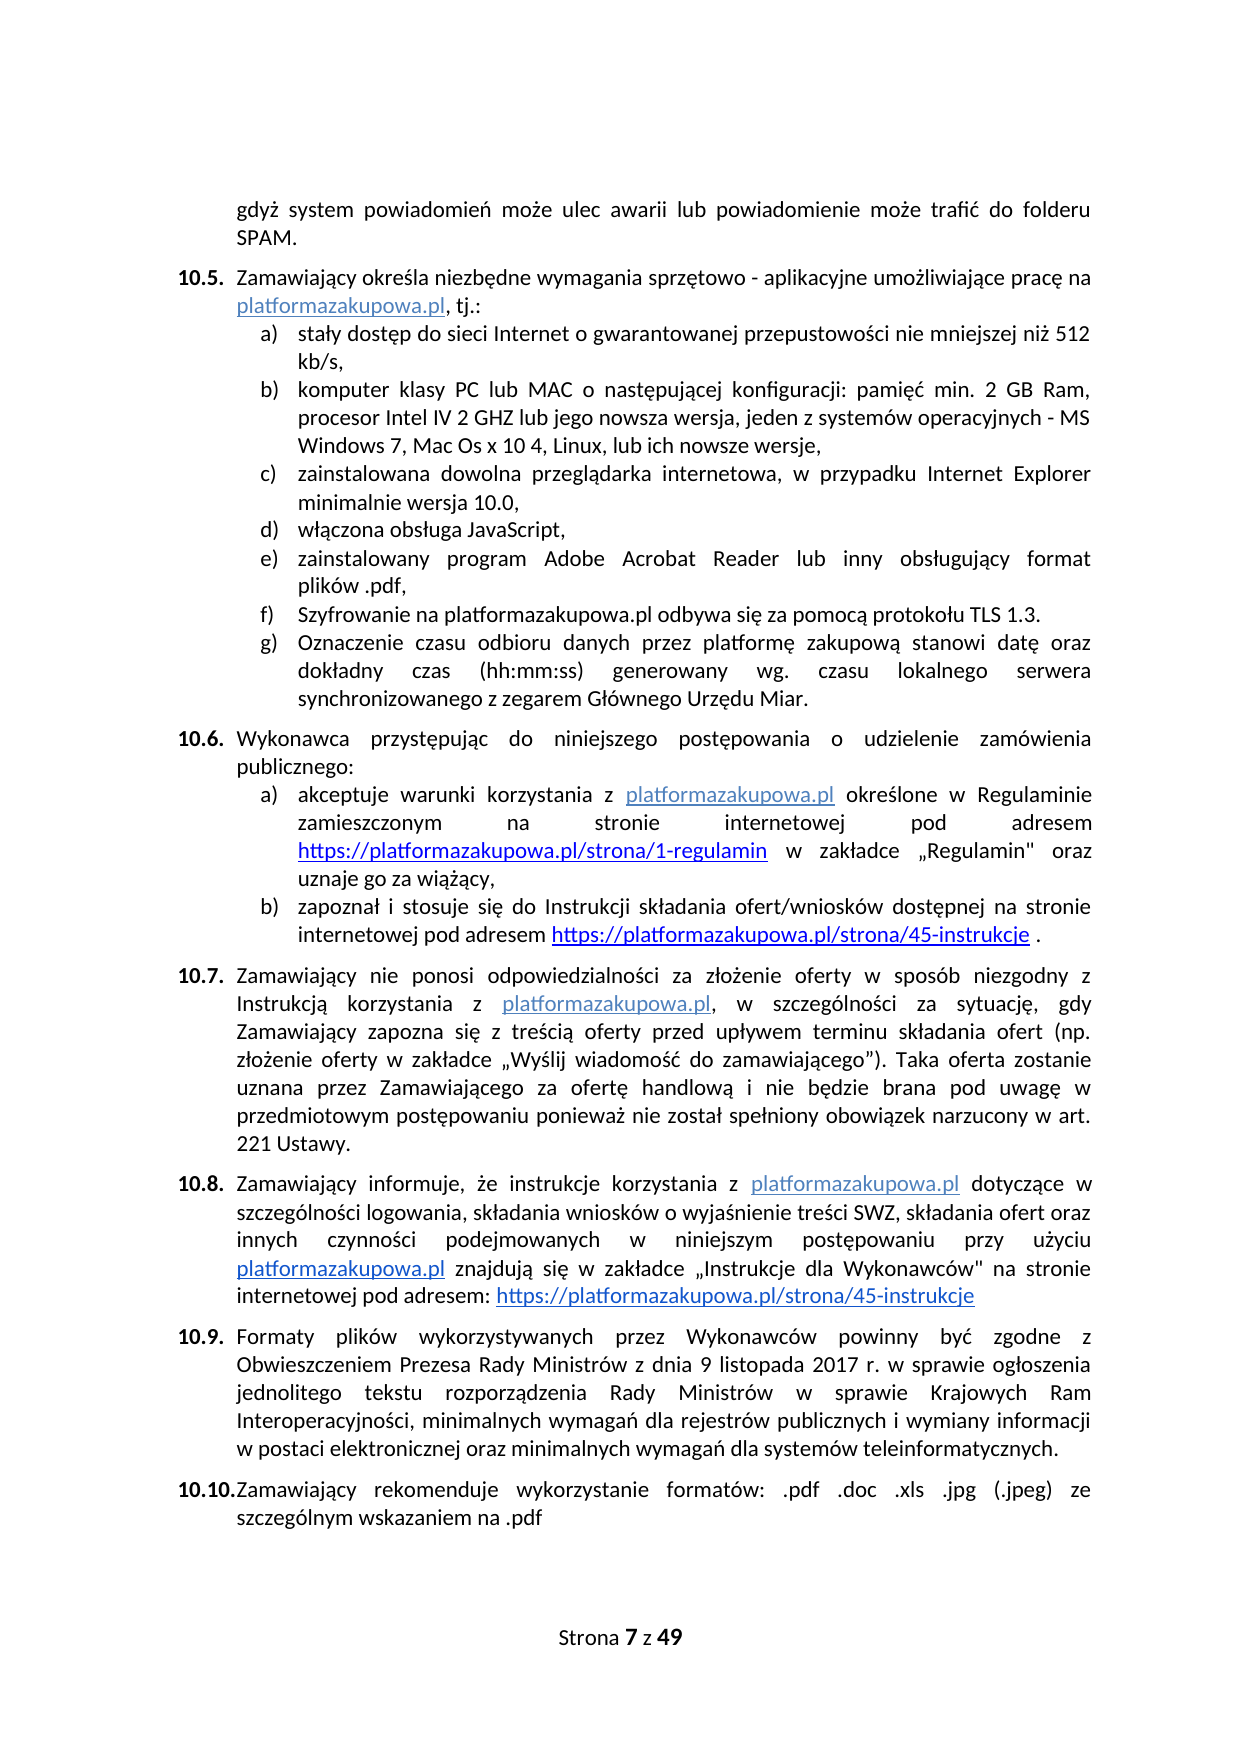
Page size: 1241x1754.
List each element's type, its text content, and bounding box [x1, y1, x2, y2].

list akceptuje warunki korzystania z platformazakupowa.pl określone w Regulaminie zamieszczonym na stronie internetowej pod adresem https://platformazakupowa.pl/strona/1-regulamin w zakładce „Regulamin" oraz uznaje go za wiążący, [260, 780, 1092, 892]
list zapoznał i stosuje się do Instrukcji składania ofert/wniosków dostępnej na stronie internetowej pod adresem https://platformazakupowa.pl/strona/45-instrukcje . [260, 892, 1092, 948]
list stały dostęp do sieci Internet o gwarantowanej przepustowości nie mniejszej niż 512 kb/s, [260, 319, 1092, 376]
list Formaty plików wykorzystywanych przez Wykonawców powinny być zgodne z Obwieszczeniem Prezesa Rady Ministrów z dnia 9 listopada 2017 r. w sprawie ogłoszenia jednolitego tekstu rozporządzenia Rady Ministrów w sprawie Krajowych Ram Interoperacyjności, minimalnych wymagań dla rejestrów publicznych i wymiany informacji w postaci elektronicznej oraz minimalnych wymagań dla systemów teleinformatycznych. [177, 1322, 1092, 1462]
list Oznaczenie czasu odbioru danych przez platformę zakupową stanowi datę oraz dokładny czas (hh:mm:ss) generowany wg. czasu lokalnego serwera synchronizowanego z zegarem Głównego Urzędu Miar. [260, 628, 1092, 712]
list Wykonawca przystępując do niniejszego postępowania o udzielenie zamówienia publicznego: [177, 724, 1092, 780]
list Zamawiający określa niezbędne wymagania sprzętowo - aplikacyjne umożliwiające pracę na platformazakupowa.pl, tj.: [177, 263, 1092, 319]
list Szyfrowanie na platformazakupowa.pl odbywa się za pomocą protokołu TLS 1.3. [260, 600, 1092, 628]
list włączona obsługa JavaScript, [260, 516, 1092, 544]
list zainstalowana dowolna przeglądarka internetowa, w przypadku Internet Explorer minimalnie wersja 10.0, [260, 459, 1092, 516]
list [177, 195, 1092, 251]
list Zamawiający rekomenduje wykorzystanie formatów: .pdf .doc .xls .jpg (.jpeg) ze szczególnym wskazaniem na .pdf [177, 1475, 1092, 1531]
list Zamawiający nie ponosi odpowiedzialności za złożenie oferty w sposób niezgodny z Instrukcją korzystania z platformazakupowa.pl, w szczególności za sytuację, gdy Zamawiający zapozna się z treścią oferty przed upływem terminu składania ofert (np. złożenie oferty w zakładce „Wyślij wiadomość do zamawiającego”). Taka oferta zostanie uznana przez Zamawiającego za ofertę handlową i nie będzie brana pod uwagę w przedmiotowym postępowaniu ponieważ nie został spełniony obowiązek narzucony w art. 221 Ustawy. [177, 961, 1092, 1157]
list Zamawiający informuje, że instrukcje korzystania z platformazakupowa.pl dotyczące w szczególności logowania, składania wniosków o wyjaśnienie treści SWZ, składania ofert oraz innych czynności podejmowanych w niniejszym postępowaniu przy użyciu platformazakupowa.pl znajdują się w zakładce „Instrukcje dla Wykonawców" na stronie internetowej pod adresem: https://platformazakupowa.pl/strona/45-instrukcje [177, 1169, 1092, 1310]
list zainstalowany program Adobe Acrobat Reader lub inny obsługujący format plików .pdf, [260, 544, 1092, 600]
list komputer klasy PC lub MAC o następującej konfiguracji: pamięć min. 2 GB Ram, procesor Intel IV 2 GHZ lub jego nowsza wersja, jeden z systemów operacyjnych - MS Windows 7, Mac Os x 10 4, Linux, lub ich nowsze wersje, [260, 376, 1092, 459]
